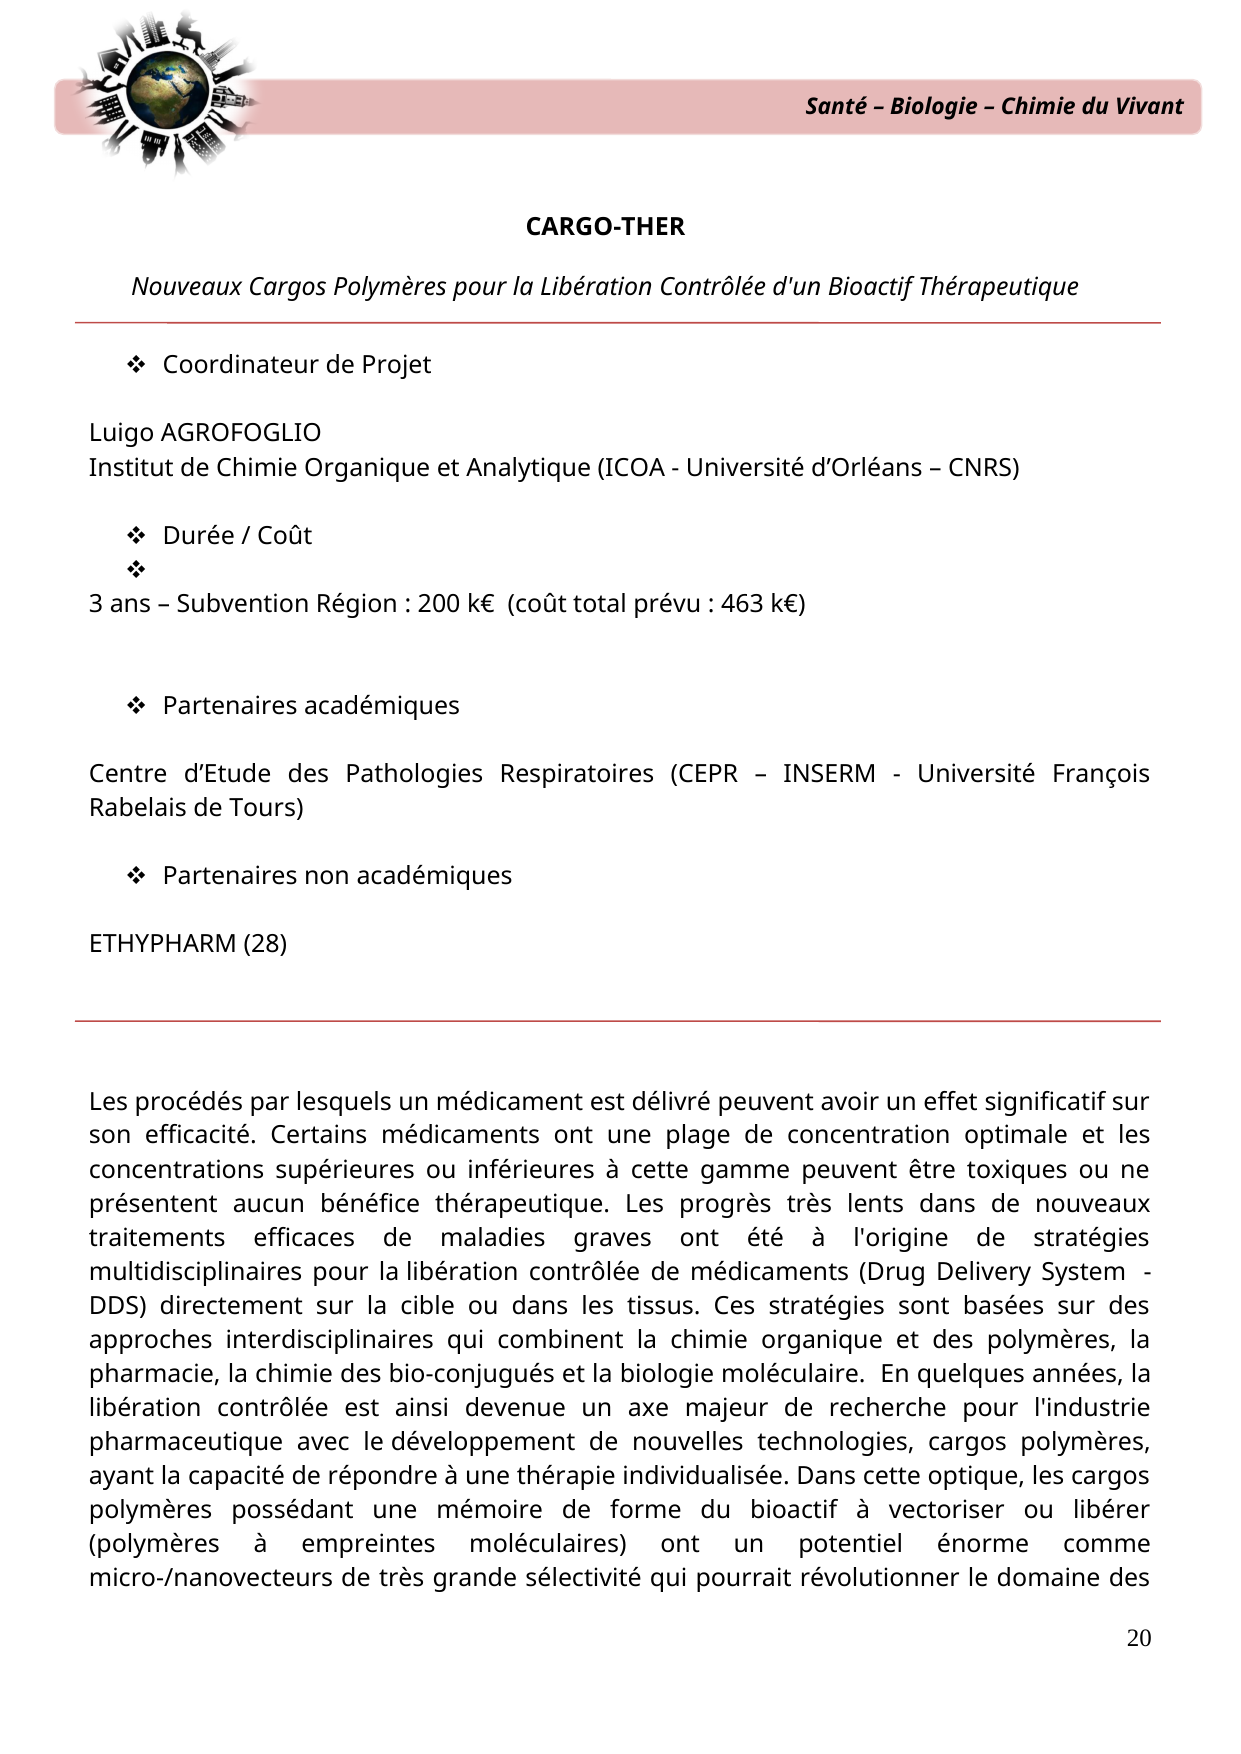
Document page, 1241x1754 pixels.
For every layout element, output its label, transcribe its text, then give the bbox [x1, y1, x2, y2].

list Luigo AGROFOGLIO [89, 415, 1152, 449]
text Nouveaux Cargos Polymères pour la Libération Contrôlée d'un Bioactif Thérapeutique [59, 269, 1152, 303]
list Durée / Coût [125, 517, 1152, 551]
list Coordinateur de Projet [125, 347, 1152, 381]
picture [97, 33, 238, 154]
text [89, 1083, 1152, 1594]
text ETHYPHARM (28) [89, 926, 1152, 960]
list Partenaires académiques [125, 688, 1152, 722]
text CARGO-THER [59, 209, 1152, 243]
list Partenaires non académiques [125, 858, 1152, 892]
text 3 ans – Subvention Région : 200 k€ (coût total prévu : 463 k€) [89, 585, 1152, 619]
list Centre d’Etude des Pathologies Respiratoires (CEPR – INSERM - Université François Rabelais de Tours) [89, 756, 1152, 824]
list Institut de Chimie Organique et Analytique (ICOA - Université d’Orléans – CNRS) [89, 449, 1152, 483]
